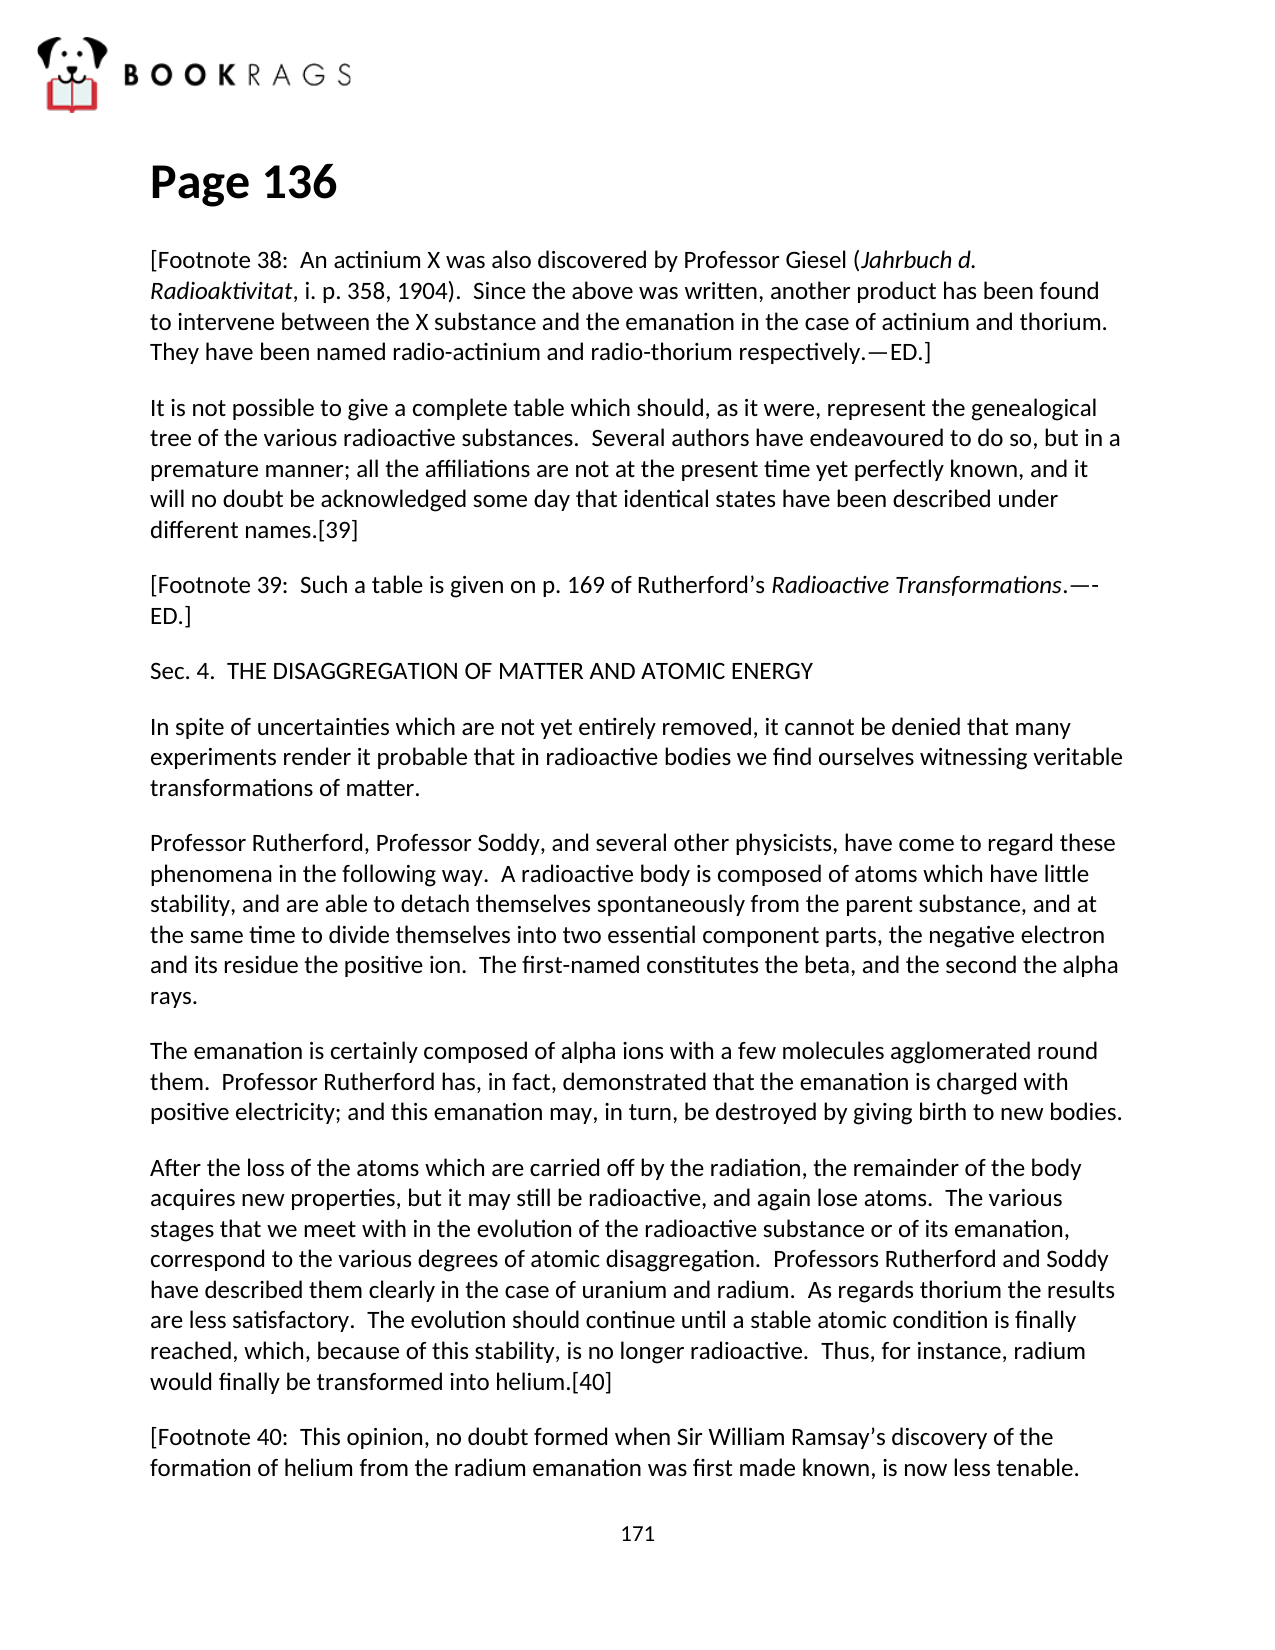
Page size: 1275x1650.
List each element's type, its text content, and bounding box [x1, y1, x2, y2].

text [Footnote 39: Such a table is given on p. 169 of Rutherford’s Radioactive Transformations.—­ED.] [150, 569, 1125, 630]
text It is not possible to give a complete table which should, as it were, represent the genealogical tree of the various radioactive substances. Several authors have endeavoured to do so, but in a premature manner; all the affiliations are not at the present time yet perfectly known, and it will no doubt be acknowledged some day that identical states have been described under different names.[39] [150, 392, 1125, 544]
picture [37, 37, 351, 113]
text In spite of uncertainties which are not yet entirely removed, it cannot be denied that many experiments render it probable that in radioactive bodies we find ourselves witnessing veritable transformations of matter. [150, 711, 1125, 802]
text The emanation is certainly composed of alpha ions with a few molecules agglomerated round them. Professor Rutherford has, in fact, demonstrated that the emanation is charged with positive electricity; and this emanation may, in turn, be destroyed by giving birth to new bodies. [150, 1036, 1125, 1127]
text [Footnote 38: An actinium X was also discovered by Professor Giesel (Jahrbuch d. Radioaktivitat, i. p. 358, 1904). Since the above was written, another product has been found to intervene between the X substance and the emanation in the case of actinium and thorium. They have been named radio-actinium and radio-thorium respectively.—­ED.] [150, 244, 1125, 367]
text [150, 1421, 1125, 1482]
text Professor Rutherford, Professor Soddy, and several other physicists, have come to regard these phenomena in the following way. A radioactive body is composed of atoms which have little stability, and are able to detach themselves spontaneously from the parent substance, and at the same time to divide themselves into two essential component parts, the negative electron and its residue the positive ion. The first-named constitutes the beta, and the second the alpha rays. [150, 827, 1125, 1011]
text After the loss of the atoms which are carried off by the radiation, the remainder of the body acquires new properties, but it may still be radioactive, and again lose atoms. The various stages that we meet with in the evolution of the radioactive substance or of its emanation, correspond to the various degrees of atomic disaggregation. Professors Rutherford and Soddy have described them clearly in the case of uranium and radium. As regards thorium the results are less satisfactory. The evolution should continue until a stable atomic condition is finally reached, which, because of this stability, is no longer radioactive. Thus, for instance, radium would finally be transformed into helium.[40] [150, 1152, 1125, 1396]
text Page 136 [150, 150, 1125, 211]
text Sec. 4. THE DISAGGREGATION OF MATTER AND ATOMIC ENERGY [150, 655, 1125, 686]
